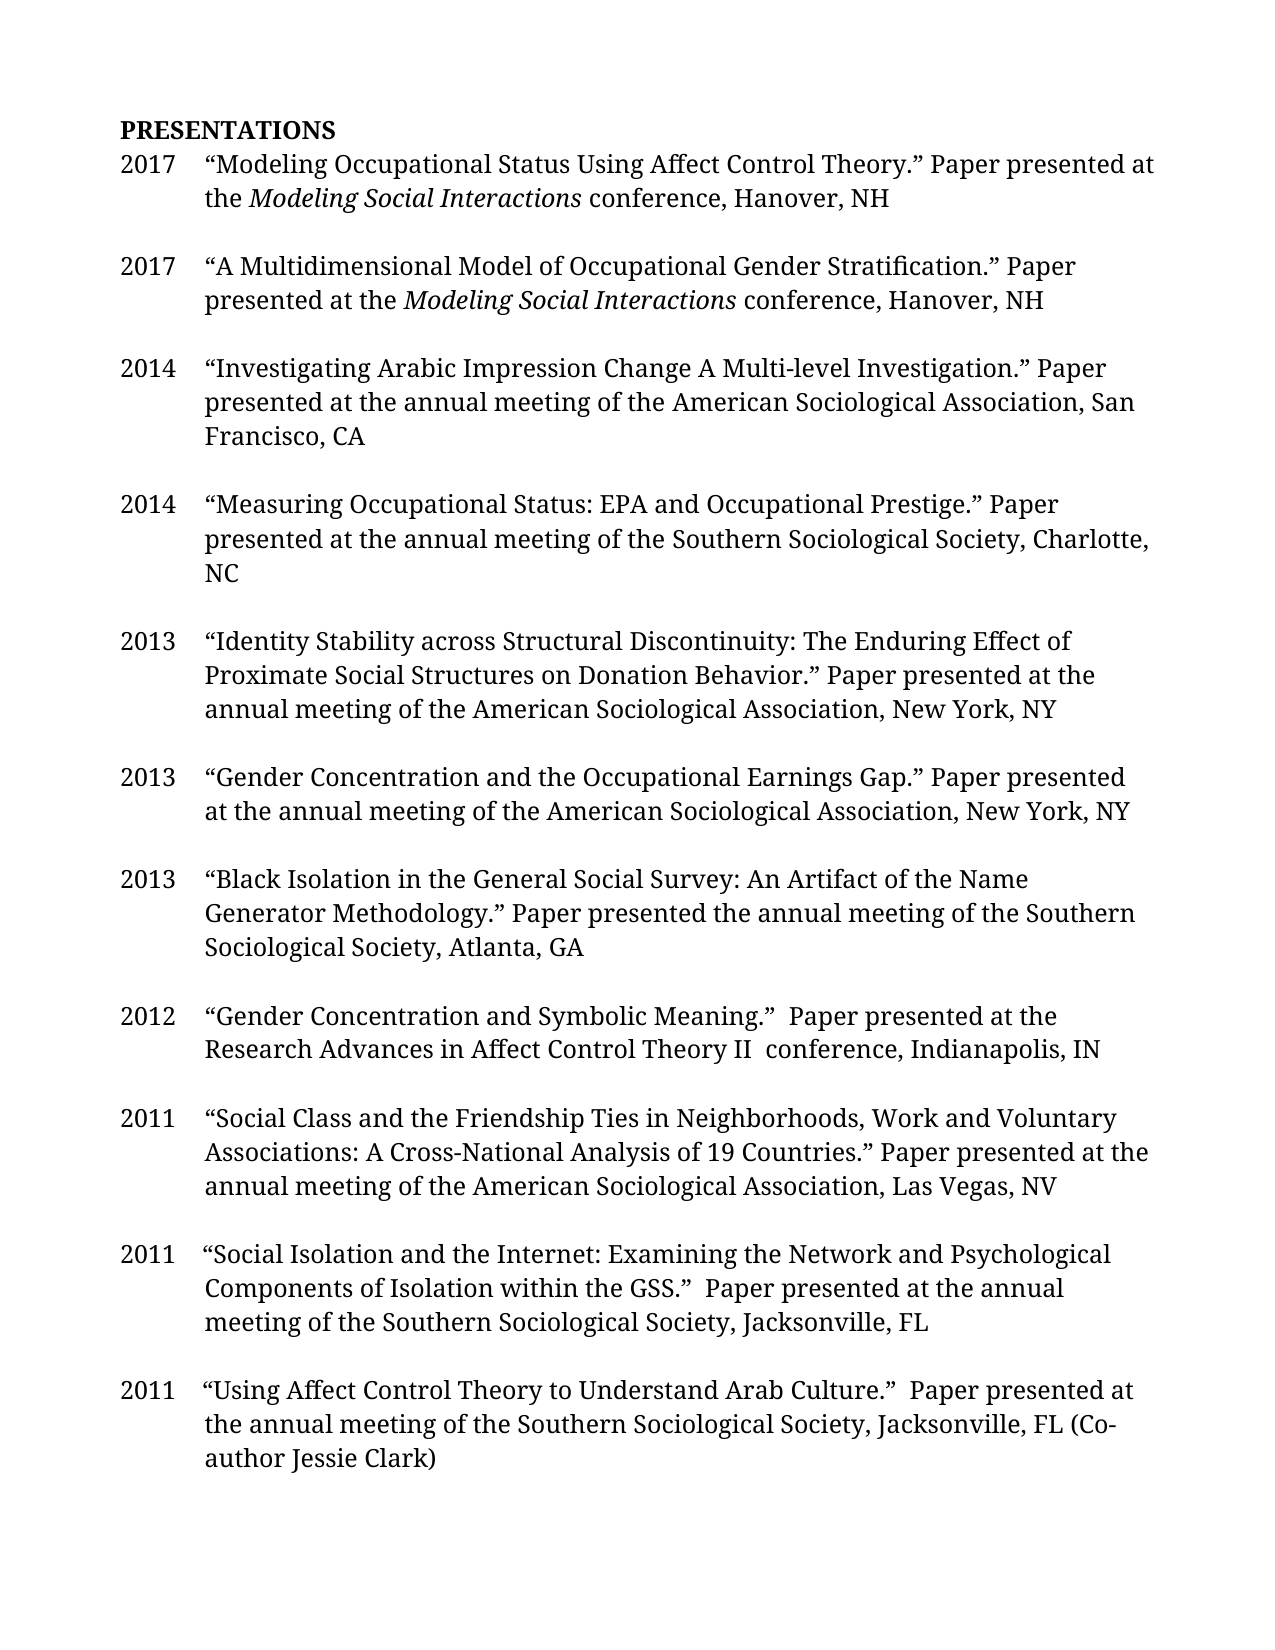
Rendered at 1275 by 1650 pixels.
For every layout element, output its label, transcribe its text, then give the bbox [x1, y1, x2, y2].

text 2011 “Using Affect Control Theory to Understand Arab Culture.” Paper presented at the annual meeting of the Southern Sociological Society, Jacksonville, FL (Co-author Jessie Clark) [120, 1373, 1155, 1475]
text 2013 “Black Isolation in the General Social Survey: An Artifact of the Name Generator Methodology.” Paper presented the annual meeting of the Southern Sociological Society, Atlanta, GA [120, 862, 1155, 964]
text 2011 “Social Isolation and the Internet: Examining the Network and Psychological Components of Isolation within the GSS.” Paper presented at the annual meeting of the Southern Sociological Society, Jacksonville, FL [120, 1237, 1155, 1339]
text 2017 “A Multidimensional Model of Occupational Gender Stratification.” Paper presented at the Modeling Social Interactions conference, Hanover, NH [120, 249, 1155, 317]
text 2017 “Modeling Occupational Status Using Affect Control Theory.” Paper presented at the Modeling Social Interactions conference, Hanover, NH [120, 147, 1155, 215]
text 2012 “Gender Concentration and Symbolic Meaning.” Paper presented at the Research Advances in Affect Control Theory II conference, Indianapolis, IN [120, 998, 1155, 1066]
text 2013 “Identity Stability across Structural Discontinuity: The Enduring Effect of Proximate Social Structures on Donation Behavior.” Paper presented at the annual meeting of the American Sociological Association, New York, NY [120, 623, 1155, 726]
text PRESENTATIONS [120, 112, 1155, 147]
text 2011 “Social Class and the Friendship Ties in Neighborhoods, Work and Voluntary Associations: A Cross-National Analysis of 19 Countries.” Paper presented at the annual meeting of the American Sociological Association, Las Vegas, NV [120, 1100, 1155, 1202]
text 2014 “Investigating Arabic Impression Change A Multi-level Investigation.” Paper presented at the annual meeting of the American Sociological Association, San Francisco, CA [120, 351, 1155, 453]
text 2014 “Measuring Occupational Status: EPA and Occupational Prestige.” Paper presented at the annual meeting of the Southern Sociological Society, Charlotte, NC [120, 487, 1155, 589]
text 2013 “Gender Concentration and the Occupational Earnings Gap.” Paper presented at the annual meeting of the American Sociological Association, New York, NY [120, 760, 1155, 828]
